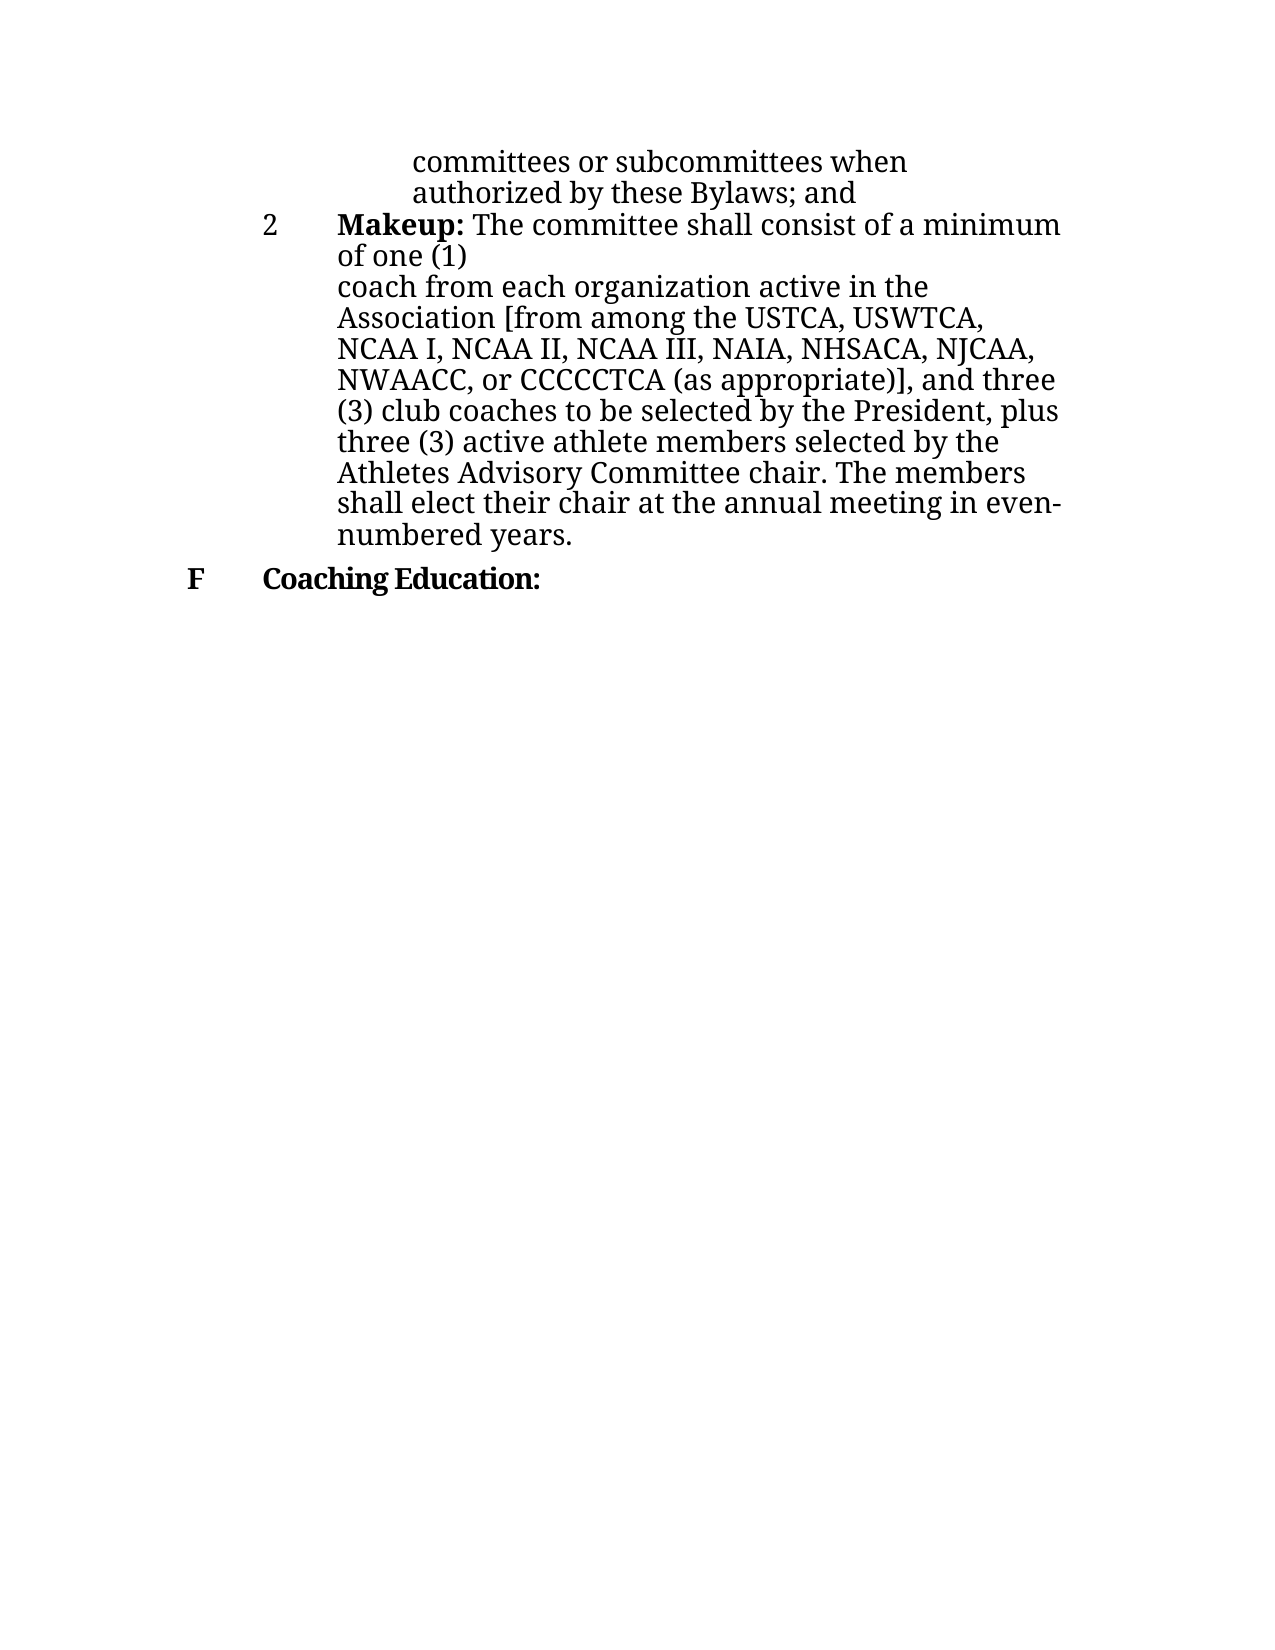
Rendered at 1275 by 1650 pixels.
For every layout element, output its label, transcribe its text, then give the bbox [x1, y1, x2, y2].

text 2 Makeup: The committee shall consist of a minimum of one (1) coach from each organization active in the Association [from among the USTCA, USWTCA, NCAA I, NCAA II, NCAA III, NAIA, NHSACA, NJCAA, NWAACC, or CCCCCTCA (as appropriate)], and three (3) club coaches to be selected by the President, plus three (3) active athlete members selected by the Athletes Advisory Committee chair. The members shall elect their chair at the annual meeting in even-numbered years. [262, 211, 1072, 551]
text F Coaching Education: [187, 565, 1087, 595]
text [337, 148, 1042, 210]
